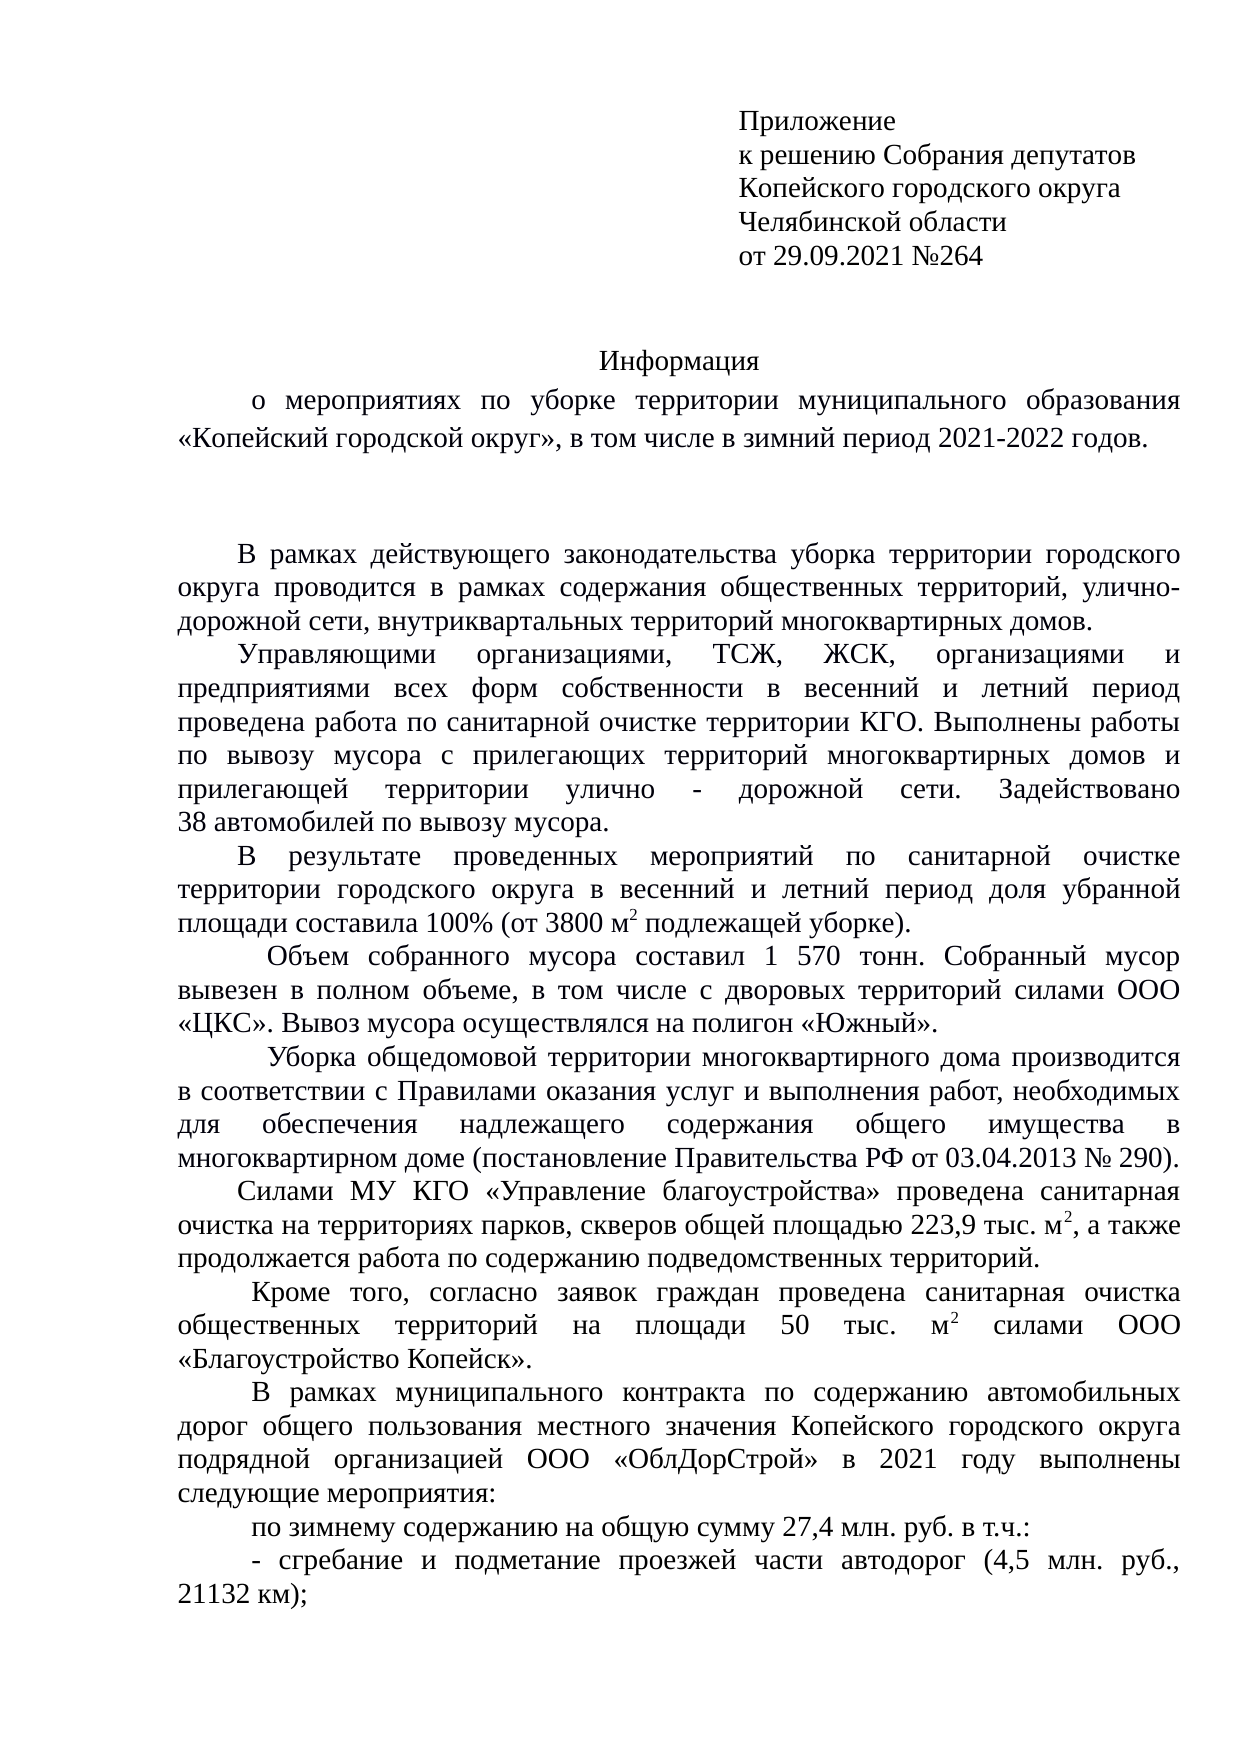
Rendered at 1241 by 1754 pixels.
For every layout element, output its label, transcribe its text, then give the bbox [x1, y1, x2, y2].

text Приложение [177, 103, 1181, 137]
text от 29.09.2021 №264 [177, 238, 1181, 271]
text - сгребание и подметание проезжей части автодорог (4,5 млн. руб., 21132 км); [177, 1542, 1181, 1609]
text Кроме того, согласно заявок граждан проведена санитарная очистка общественных территорий на площади 50 тыс. м2 силами ООО «Благоустройство Копейск». [177, 1274, 1181, 1374]
text Управляющими организациями, ТСЖ, ЖСК, организациями и предприятиями всех форм собственности в весенний и летний период проведена работа по санитарной очистке территории КГО. Выполнены работы по вывозу мусора с прилегающих территорий многоквартирных домов и прилегающей территории улично - дорожной сети. Задействовано 38 автомобилей по вывозу мусора. [177, 637, 1181, 838]
text Информация [177, 343, 1181, 377]
text Силами МУ КГО «Управление благоустройства» проведена санитарная очистка на территориях парков, скверов общей площадью 223,9 тыс. м2, а также продолжается работа по содержанию подведомственных территорий. [177, 1173, 1181, 1274]
text Уборка общедомовой территории многоквартирного дома производится в соответствии с Правилами оказания услуг и выполнения работ, необходимых для обеспечения надлежащего содержания общего имущества в многоквартирном доме (постановление Правительства РФ от 03.04.2013 № 290). [177, 1039, 1181, 1173]
text В рамках действующего законодательства уборка территории городского округа проводится в рамках содержания общественных территорий, улично-дорожной сети, внутриквартальных территорий многоквартирных домов. [177, 536, 1181, 637]
text о мероприятиях по уборке территории муниципального образования «Копейский городской округ», в том числе в зимний период 2021-2022 годов. [177, 382, 1181, 454]
text Копейского городского округа [177, 171, 1181, 204]
text к решению Собрания депутатов [177, 137, 1181, 171]
text по зимнему содержанию на общую сумму 27,4 млн. руб. в т.ч.: [177, 1509, 1181, 1542]
text Объем собранного мусора составил 1 570 тонн. Собранный мусор вывезен в полном объеме, в том числе с дворовых территорий силами ООО «ЦКС». Вывоз мусора осуществлялся на полигон «Южный». [177, 938, 1181, 1039]
text В рамках муниципального контракта по содержанию автомобильных дорог общего пользования местного значения Копейского городского округа подрядной организацией ООО «ОблДорСтрой» в 2021 году выполнены следующие мероприятия: [177, 1374, 1181, 1509]
text В результате проведенных мероприятий по санитарной очистке территории городского округа в весенний и летний период доля убранной площади составила 100% (от 3800 м2 подлежащей уборке). [177, 838, 1181, 938]
text Челябинской области [177, 204, 1181, 238]
